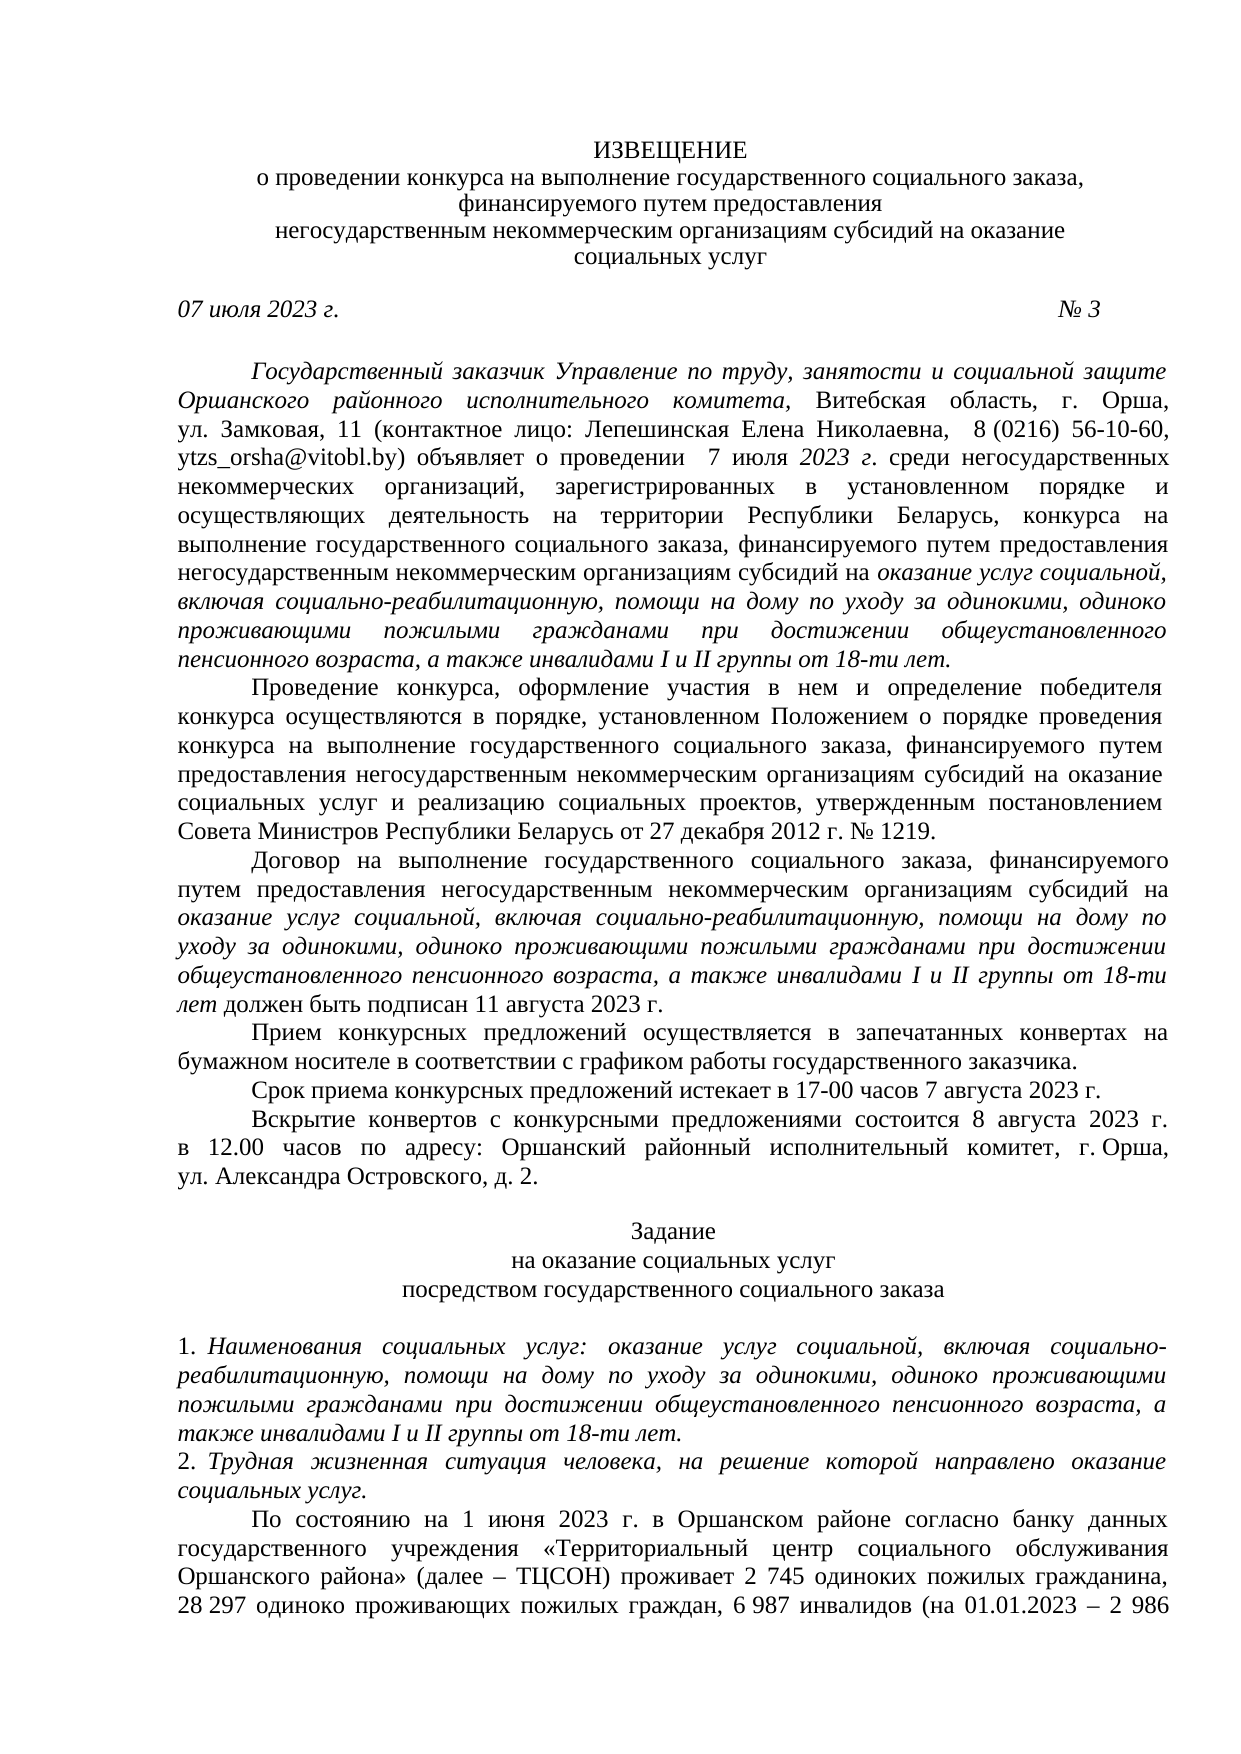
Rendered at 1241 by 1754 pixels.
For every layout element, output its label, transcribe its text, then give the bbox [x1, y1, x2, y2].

list Наименования социальных услуг: оказание услуг социальной, включая социально-реабилитационную, помощи на дому по уходу за одинокими, одиноко проживающими пожилыми гражданами при достижении общеустановленного пенсионного возраста, а также инвалидами I и II группы от 18-ти лет. [177, 1331, 608, 1389]
text Проведение конкурса, оформление участия в нем и определение победителя конкурса осуществляются в порядке, установленном Положением о порядке проведения конкурса на выполнение государственного социального заказа, финансируемого путем предоставления негосударственным некоммерческим организациям субсидий на оказание социальных услуг и реализацию социальных проектов, утвержденным постановлением Совета Министров Республики Беларусь от 27 декабря 2012 г. № 1219. [177, 672, 1163, 845]
list Наименования социальных услуг: оказание услуг социальной, включая социально-реабилитационную, помощи на дому по уходу за одинокими, одиноко проживающими пожилыми гражданами при достижении общеустановленного пенсионного возраста, а также инвалидами I и II группы от 18-ти лет. [683, 1331, 1169, 1446]
text Прием конкурсных предложений осуществляется в запечатанных конвертах на бумажном носителе в соответствии с графиком работы государственного заказчика. [177, 1017, 1169, 1075]
text социальных услуг [177, 244, 1163, 270]
text на оказание социальных услуг посредством государственного социального заказа [177, 1245, 1169, 1303]
list Трудная жизненная ситуация человека, на решение которой направлено оказание социальных услуг. [177, 1446, 1169, 1504]
text негосударственным некоммерческим организациям субсидий на оказание [177, 217, 1163, 244]
text Задание [177, 1216, 1169, 1245]
text Срок приема конкурсных предложений истекает в 17-00 часов 7 августа 2023 г. [177, 1075, 1169, 1104]
text Государственный заказчик Управление по труду, занятости и социальной защите Оршанского районного исполнительного комитета, Витебская область, г. Орша, ул. Замковая, 11 (контактное лицо: Лепешинская Елена Николаевна, 8 (0216) 56-10-60, ytzs_orsha@vitobl.by) объявляет о проведении 7 июля 2023 г. среди негосударственных некоммерческих организаций, зарегистрированных в установленном порядке и осуществляющих деятельность на территории Республики Беларусь, конкурса на выполнение государственного социального заказа, финансируемого путем предоставления негосударственным некоммерческим организациям субсидий на оказание услуг социальной, включая социально-реабилитационную, помощи на дому по уходу за одинокими, одиноко проживающими пожилыми гражданами при достижении общеустановленного пенсионного возраста, а также инвалидами I и II группы от 18-ти лет. [177, 356, 1169, 672]
text ИЗВЕЩЕНИЕ [177, 138, 1163, 164]
text о проведении конкурса на выполнение государственного социального заказа, финансируемого путем предоставления [177, 164, 1163, 217]
text 07 июля 2023 г. № 3 [177, 297, 1169, 322]
text Вскрытие конвертов с конкурсными предложениями состоится 8 августа 2023 г. в 12.00 часов по адресу: Оршанский районный исполнительный комитет, г. Орша, ул. Александра Островского, д. 2. [177, 1104, 1169, 1190]
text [177, 1504, 1169, 1619]
text Договор на выполнение государственного социального заказа, финансируемого путем предоставления негосударственным некоммерческим организациям субсидий на оказание услуг социальной, включая социально-реабилитационную, помощи на дому по уходу за одинокими, одиноко проживающими пожилыми гражданами при достижении общеустановленного пенсионного возраста, а также инвалидами I и II группы от 18-ти лет должен быть подписан 11 августа 2023 г. [177, 845, 1169, 1017]
